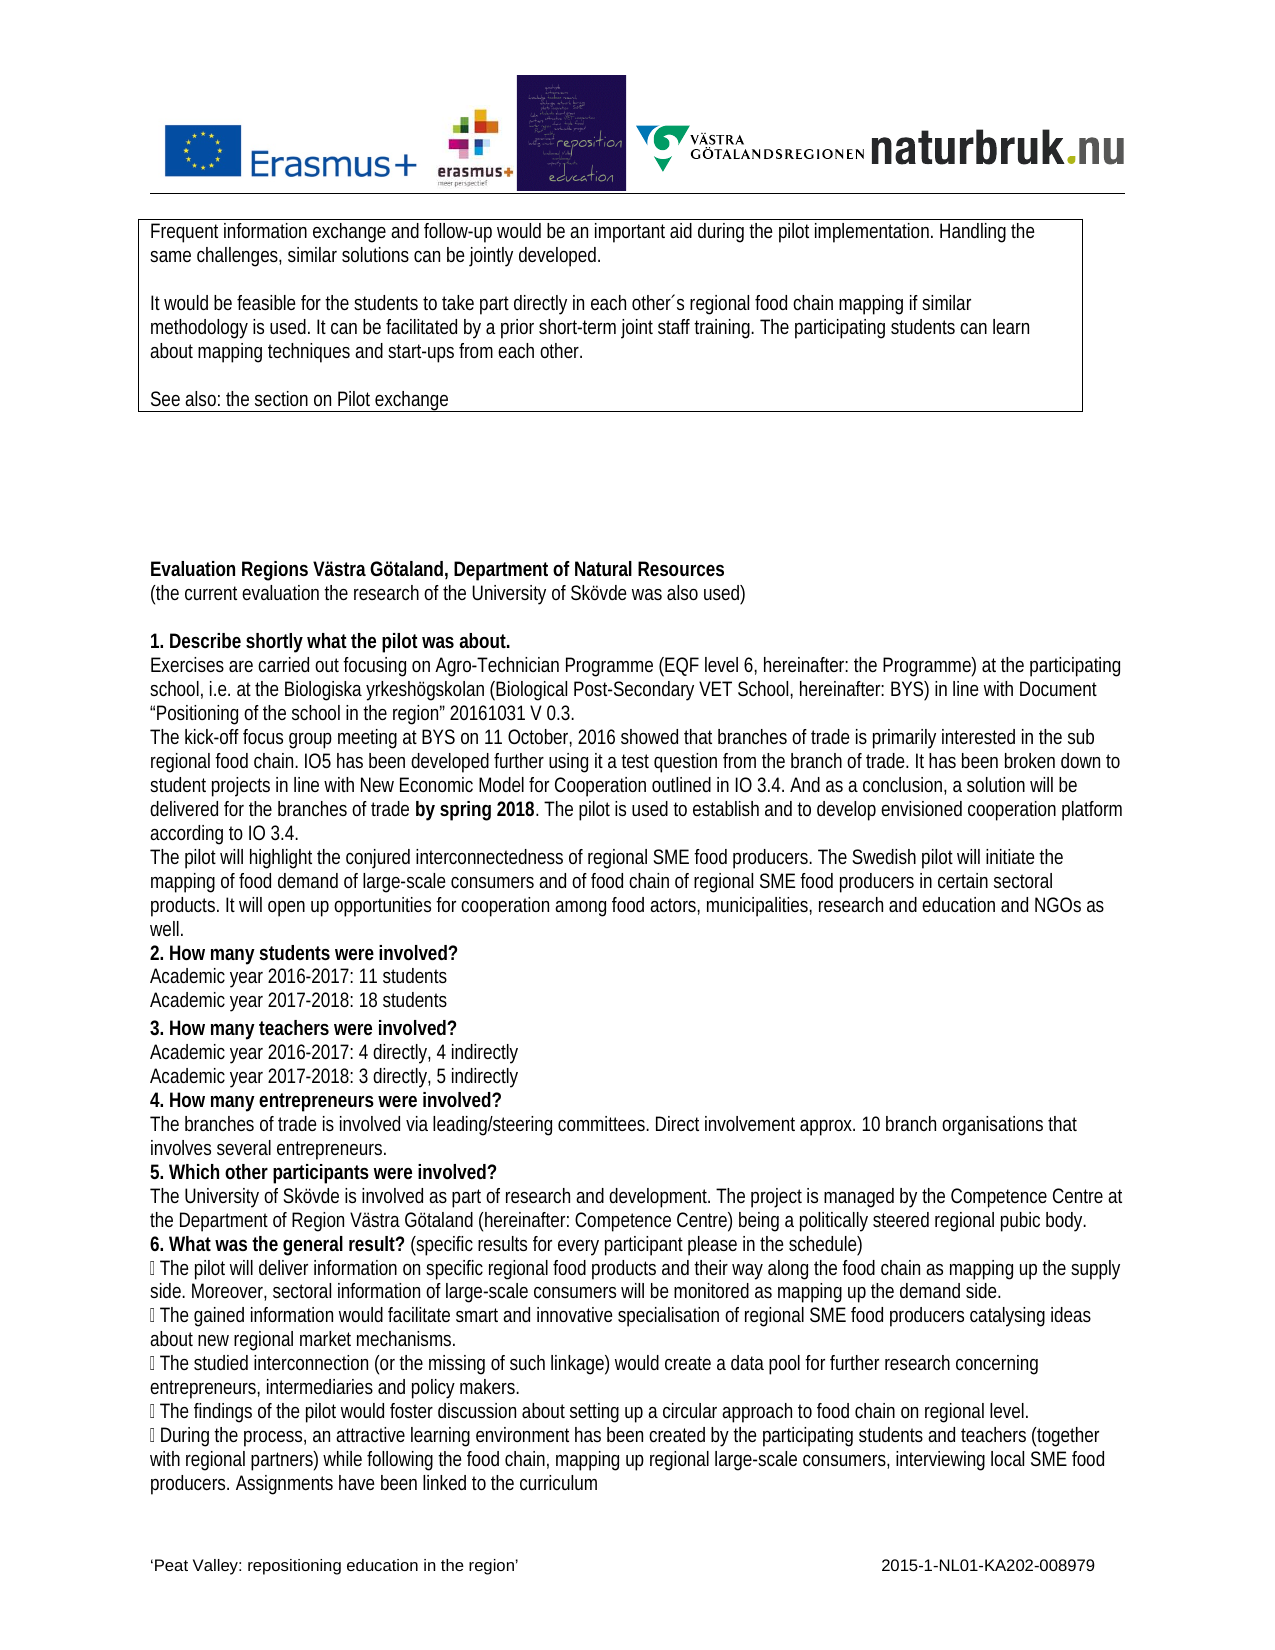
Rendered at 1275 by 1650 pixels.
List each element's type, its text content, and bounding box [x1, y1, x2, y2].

text 3. How many teachers were involved? [150, 1016, 1125, 1040]
text  The pilot will deliver information on specific regional food products and their way along the food chain as mapping up the supply side. Moreover, sectoral information of large-scale consumers will be monitored as mapping up the demand side. [150, 1256, 1125, 1303]
text 6. What was the general result? (specific results for every participant please in the schedule) [150, 1232, 1125, 1256]
text  The gained information would facilitate smart and innovative specialisation of regional SME food producers catalysing ideas about new regional market mechanisms. [150, 1303, 1125, 1351]
text 5. Which other participants were involved? [150, 1160, 1125, 1184]
text Academic year 2017-2018: 3 directly, 5 indirectly [150, 1064, 1125, 1088]
text Evaluation Regions Västra Götaland, Department of Natural Resources (the current evaluation the research of the University of Skövde was also used) [150, 557, 1125, 605]
text The University of Skövde is involved as part of research and development. The project is managed by the Competence Centre at the Department of Region Västra Götaland (hereinafter: Competence Centre) being a politically steered regional pubic body. [150, 1184, 1125, 1232]
text Academic year 2016-2017: 11 students [150, 964, 1125, 988]
text Exercises are carried out focusing on Agro-Technician Programme (EQF level 6, hereinafter: the Programme) at the participating school, i.e. at the Biologiska yrkeshögskolan (Biological Post-Secondary VET School, hereinafter: BYS) in line with Document “Positioning of the school in the region” 20161031 V 0.3. [150, 653, 1125, 725]
text The kick-off focus group meeting at BYS on 11 October, 2016 showed that branches of trade is primarily interested in the sub regional food chain. IO5 has been developed further using it a test question from the branch of trade. It has been broken down to student projects in line with New Economic Model for Cooperation outlined in IO 3.4. And as a conclusion, a solution will be delivered for the branches of trade by spring 2018. The pilot is used to establish and to develop envisioned cooperation platform according to IO 3.4. [150, 725, 1125, 845]
text The pilot will highlight the conjured interconnectedness of regional SME food producers. The Swedish pilot will initiate the mapping of food demand of large-scale consumers and of food chain of regional SME food producers in certain sectoral products. It will open up opportunities for cooperation among food actors, municipalities, research and education and NGOs as well. [150, 845, 1125, 941]
text The branches of trade is involved via leading/steering committees. Direct involvement approx. 10 branch organisations that involves several entrepreneurs. [150, 1112, 1125, 1160]
text 2. How many students were involved? [150, 941, 1125, 964]
text Academic year 2016-2017: 4 directly, 4 indirectly [150, 1040, 1125, 1064]
picture [150, 75, 627, 191]
text  The findings of the pilot would foster discussion about setting up a circular approach to food chain on regional level. [150, 1399, 1125, 1423]
text  The studied interconnection (or the missing of such linkage) would create a data pool for further research concerning entrepreneurs, intermediaries and policy makers. [150, 1351, 1125, 1399]
text  During the process, an attractive learning environment has been created by the participating students and teachers (together with regional partners) while following the food chain, mapping up regional large-scale consumers, interviewing local SME food producers. Assignments have been linked to the curriculum [150, 1423, 1125, 1495]
text 1. Describe shortly what the pilot was about. [150, 629, 1125, 653]
text Academic year 2017-2018: 18 students [150, 988, 1125, 1012]
text 4. How many entrepreneurs were involved? [150, 1088, 1125, 1112]
